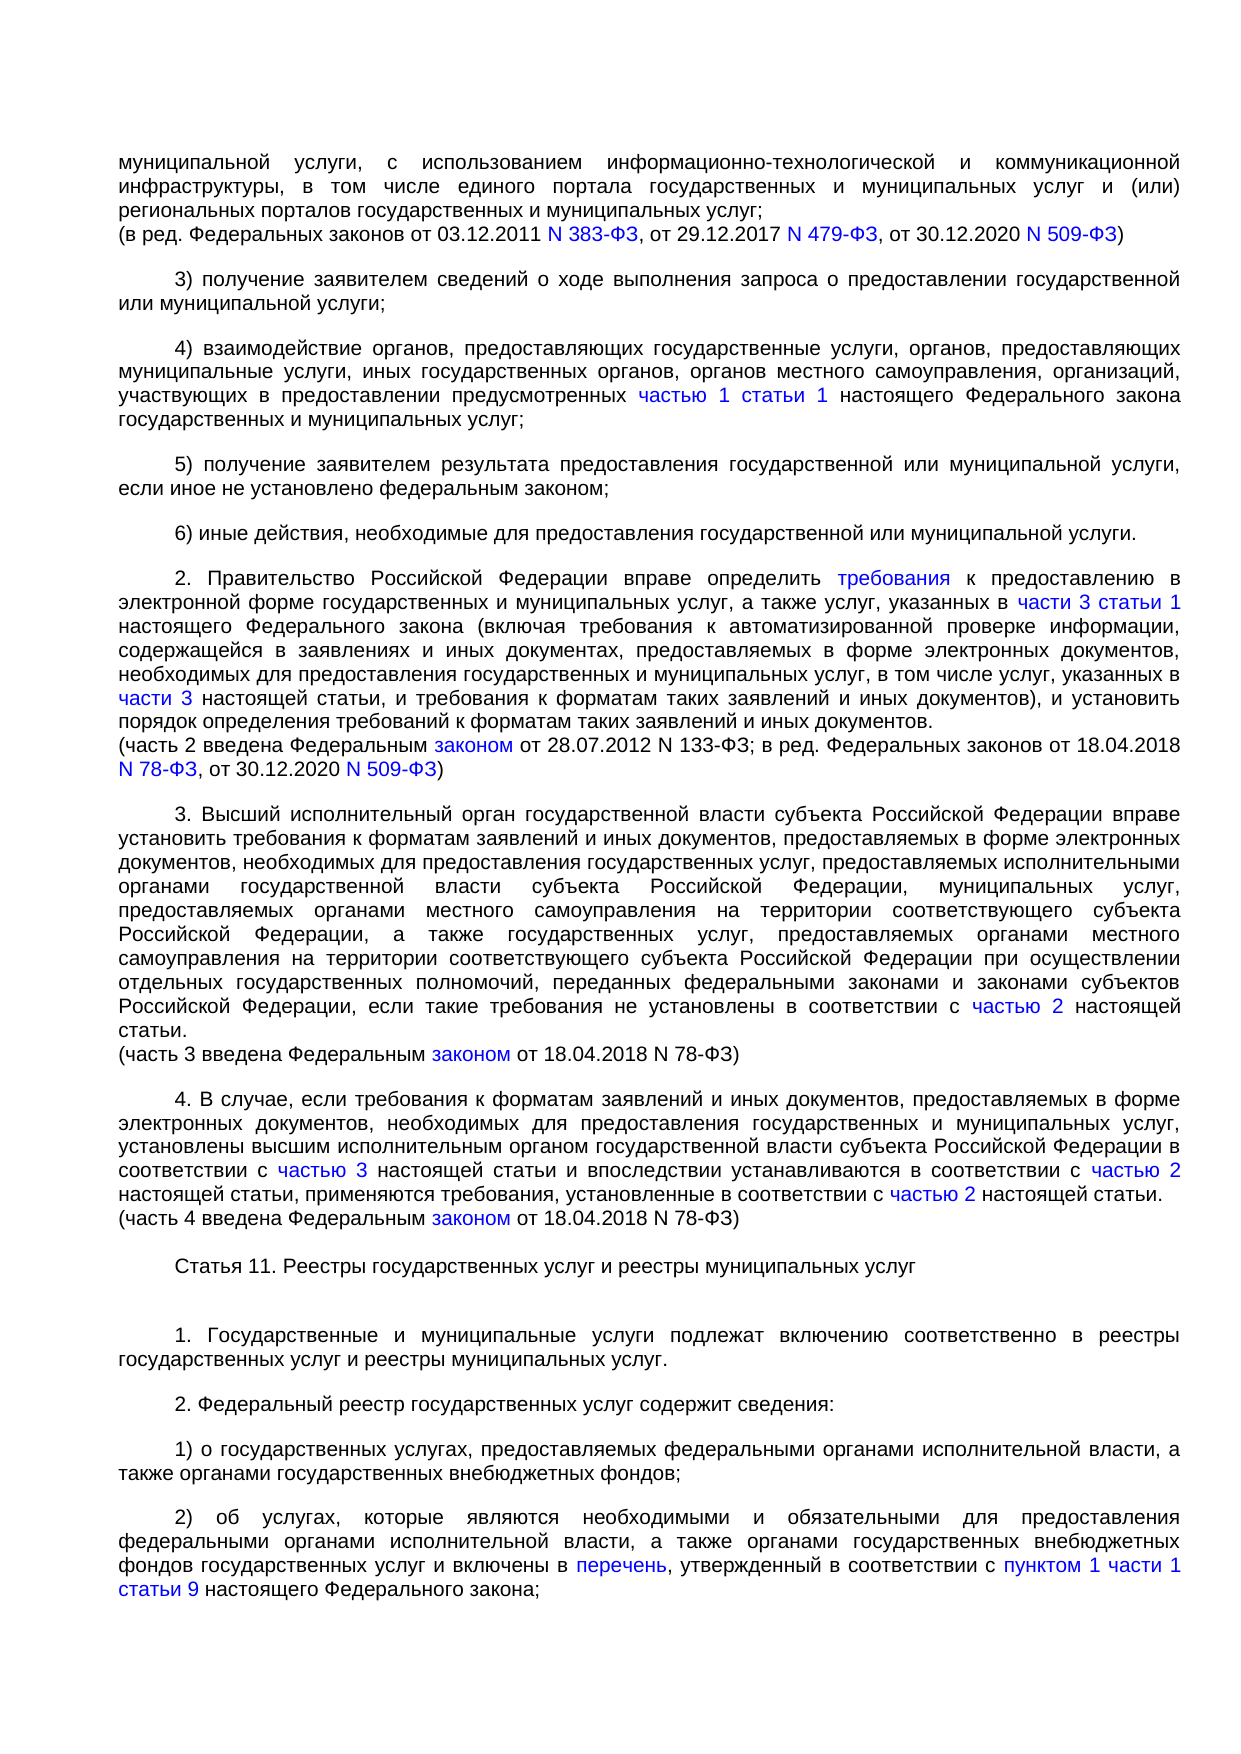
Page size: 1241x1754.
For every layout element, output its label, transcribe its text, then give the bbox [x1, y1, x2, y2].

text (часть 4 введена Федеральным законом от 18.04.2018 N 78-ФЗ) [118, 1206, 1181, 1230]
text 2) об услугах, которые являются необходимыми и обязательными для предоставления федеральными органами исполнительной власти, а также органами государственных внебюджетных фондов государственных услуг и включены в перечень, утвержденный в соответствии с пунктом 1 части 1 статьи 9 настоящего Федерального закона; [118, 1505, 1181, 1601]
text (часть 3 введена Федеральным законом от 18.04.2018 N 78-ФЗ) [118, 1042, 1181, 1066]
text 5) получение заявителем результата предоставления государственной или муниципальной услуги, если иное не установлено федеральным законом; [118, 452, 1181, 500]
text 4) взаимодействие органов, предоставляющих государственные услуги, органов, предоставляющих муниципальные услуги, иных государственных органов, органов местного самоуправления, организаций, участвующих в предоставлении предусмотренных частью 1 статьи 1 настоящего Федерального закона государственных и муниципальных услуг; [118, 335, 1181, 431]
text 4. В случае, если требования к форматам заявлений и иных документов, предоставляемых в форме электронных документов, необходимых для предоставления государственных и муниципальных услуг, установлены высшим исполнительным органом государственной власти субъекта Российской Федерации в соответствии с частью 3 настоящей статьи и впоследствии устанавливаются в соответствии с частью 2 настоящей статьи, применяются требования, установленные в соответствии с частью 2 настоящей статьи. [118, 1086, 1181, 1206]
text Статья 11. Реестры государственных услуг и реестры муниципальных услуг [118, 1254, 1181, 1278]
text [118, 150, 1181, 222]
text 6) иные действия, необходимые для предоставления государственной или муниципальной услуги. [118, 521, 1181, 545]
text (в ред. Федеральных законов от 03.12.2011 N 383-ФЗ, от 29.12.2017 N 479-ФЗ, от 30.12.2020 N 509-ФЗ) [118, 222, 1181, 246]
text 2. Правительство Российской Федерации вправе определить требования к предоставлению в электронной форме государственных и муниципальных услуг, а также услуг, указанных в части 3 статьи 1 настоящего Федерального закона (включая требования к автоматизированной проверке информации, содержащейся в заявлениях и иных документах, предоставляемых в форме электронных документов, необходимых для предоставления государственных и муниципальных услуг, в том числе услуг, указанных в части 3 настоящей статьи, и требования к форматам таких заявлений и иных документов), и установить порядок определения требований к форматам таких заявлений и иных документов. [118, 566, 1181, 733]
text 2. Федеральный реестр государственных услуг содержит сведения: [118, 1392, 1181, 1416]
text 1) о государственных услугах, предоставляемых федеральными органами исполнительной власти, а также органами государственных внебюджетных фондов; [118, 1436, 1181, 1484]
text (часть 2 введена Федеральным законом от 28.07.2012 N 133-ФЗ; в ред. Федеральных законов от 18.04.2018 N 78-ФЗ, от 30.12.2020 N 509-ФЗ) [118, 733, 1181, 781]
text 3. Высший исполнительный орган государственной власти субъекта Российской Федерации вправе установить требования к форматам заявлений и иных документов, предоставляемых в форме электронных документов, необходимых для предоставления государственных услуг, предоставляемых исполнительными органами государственной власти субъекта Российской Федерации, муниципальных услуг, предоставляемых органами местного самоуправления на территории соответствующего субъекта Российской Федерации, а также государственных услуг, предоставляемых органами местного самоуправления на территории соответствующего субъекта Российской Федерации при осуществлении отдельных государственных полномочий, переданных федеральными законами и законами субъектов Российской Федерации, если такие требования не установлены в соответствии с частью 2 настоящей статьи. [118, 802, 1181, 1042]
text 1. Государственные и муниципальные услуги подлежат включению соответственно в реестры государственных услуг и реестры муниципальных услуг. [118, 1323, 1181, 1371]
text 3) получение заявителем сведений о ходе выполнения запроса о предоставлении государственной или муниципальной услуги; [118, 267, 1181, 314]
